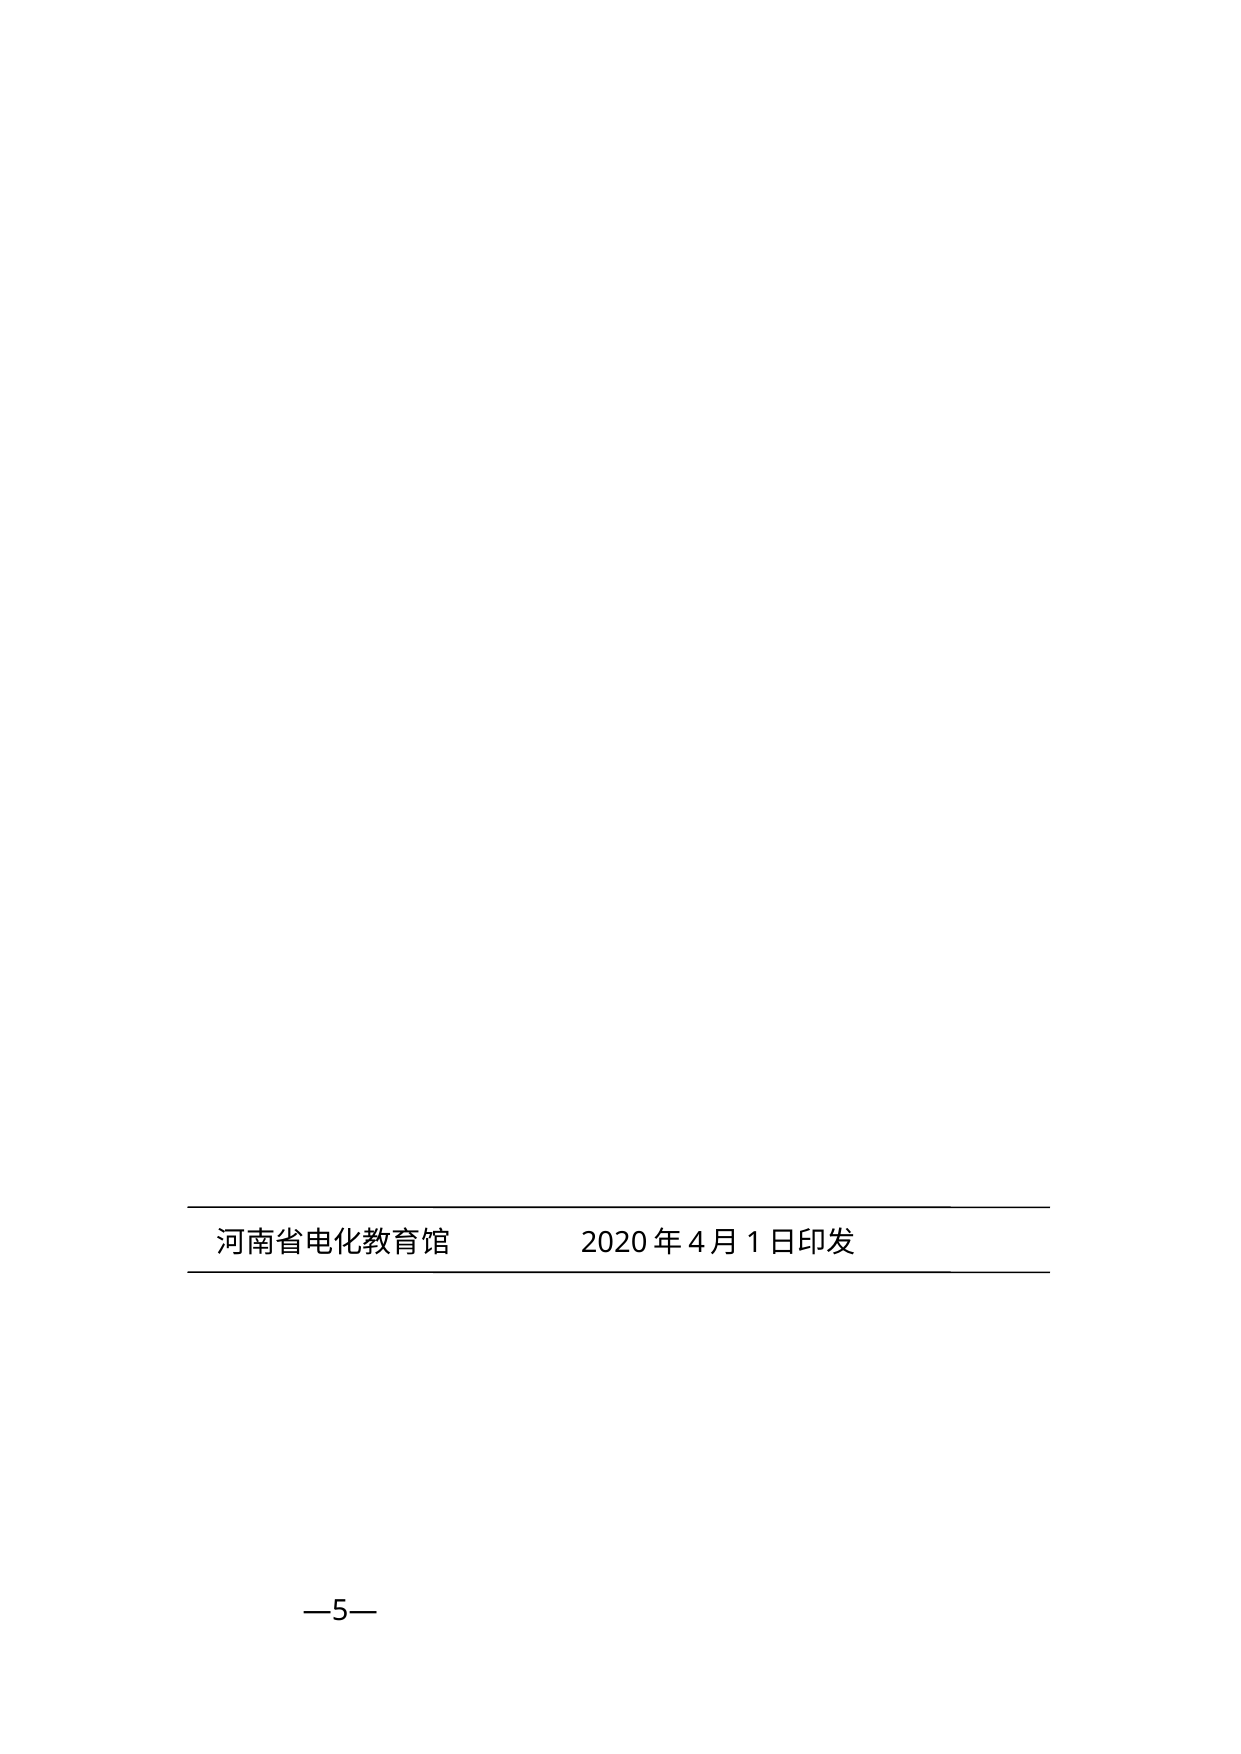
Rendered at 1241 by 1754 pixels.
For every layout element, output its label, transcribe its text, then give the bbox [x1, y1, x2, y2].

text 河南省电化教育馆 2020年4月1日印发 [187, 1207, 1053, 1272]
